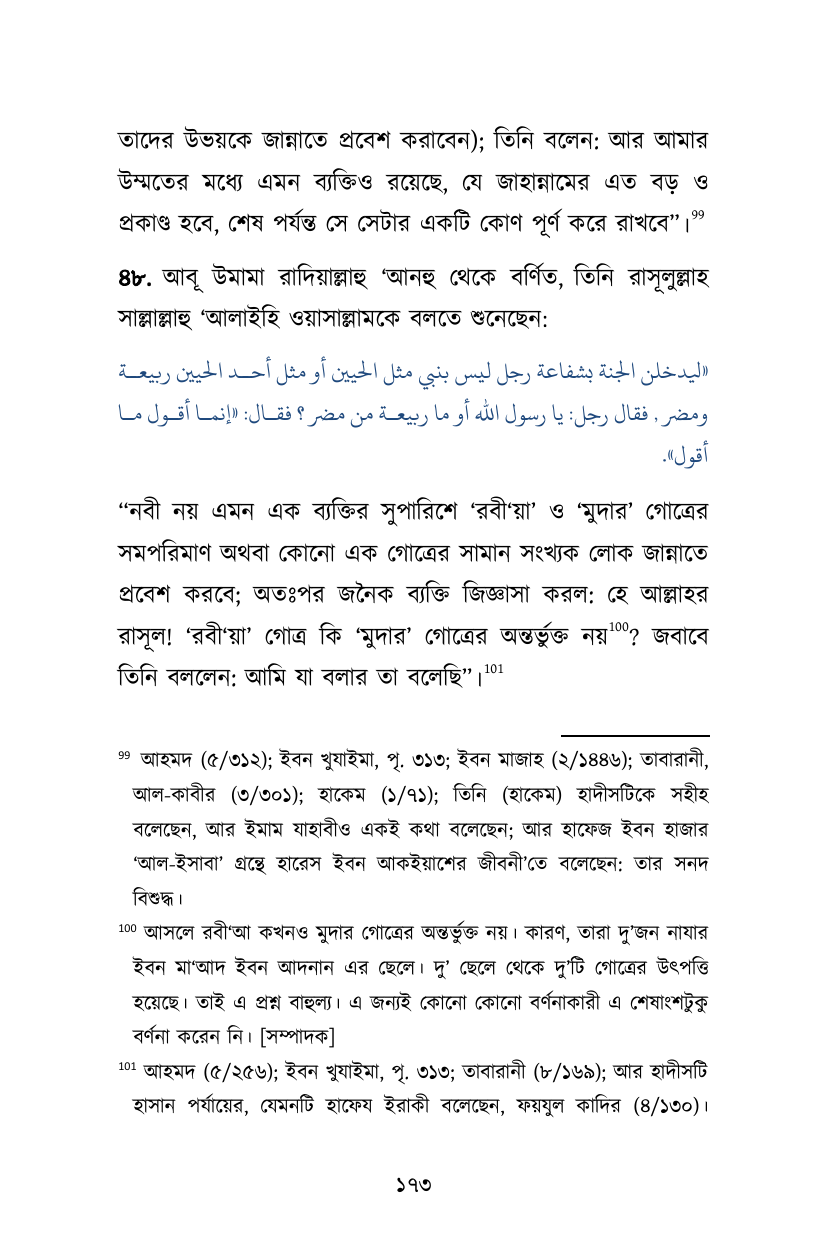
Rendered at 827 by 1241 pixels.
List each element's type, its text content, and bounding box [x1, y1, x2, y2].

text “নবী নয় এমন এক ব্যক্তির সুপারিশে ‘রবী‘য়া’ ও ‘মুদার’ গোত্রের সমপরিমাণ অথবা কোনো এক গোত্রের সামান সংখ্যক লোক জান্নাতে প্রবেশ করবে; অতঃপর জনৈক ব্যক্তি জিজ্ঞাসা করল: হে আল্লাহর রাসূল! ‘রবী‘য়া’ গোত্র কি ‘মুদার’ গোত্রের অন্তর্ভুক্ত নয়? জবাবে তিনি বললেন: আমি যা বলার তা বলেছি”। [118, 489, 709, 696]
text «ليدخلن الجنة بشفاعة رجل ليس بنبي مثل الحيين أو مثل أحد الحيين ربيعة ومضر , فقال رجل: يا رسول الله أو ما ربيعة من مضر ؟ فقال: «إنما أقول ما أقول». [118, 350, 709, 477]
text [118, 118, 709, 242]
text ৪৮. আবূ উমামা রাদিয়াল্লাহু ‘আনহু থেকে বর্ণিত, তিনি রাসূলুল্লাহ সাল্লাল্লাহু ‘আলাইহি ওয়াসাল্লামকে বলতে শুনেছেন: [118, 255, 709, 338]
